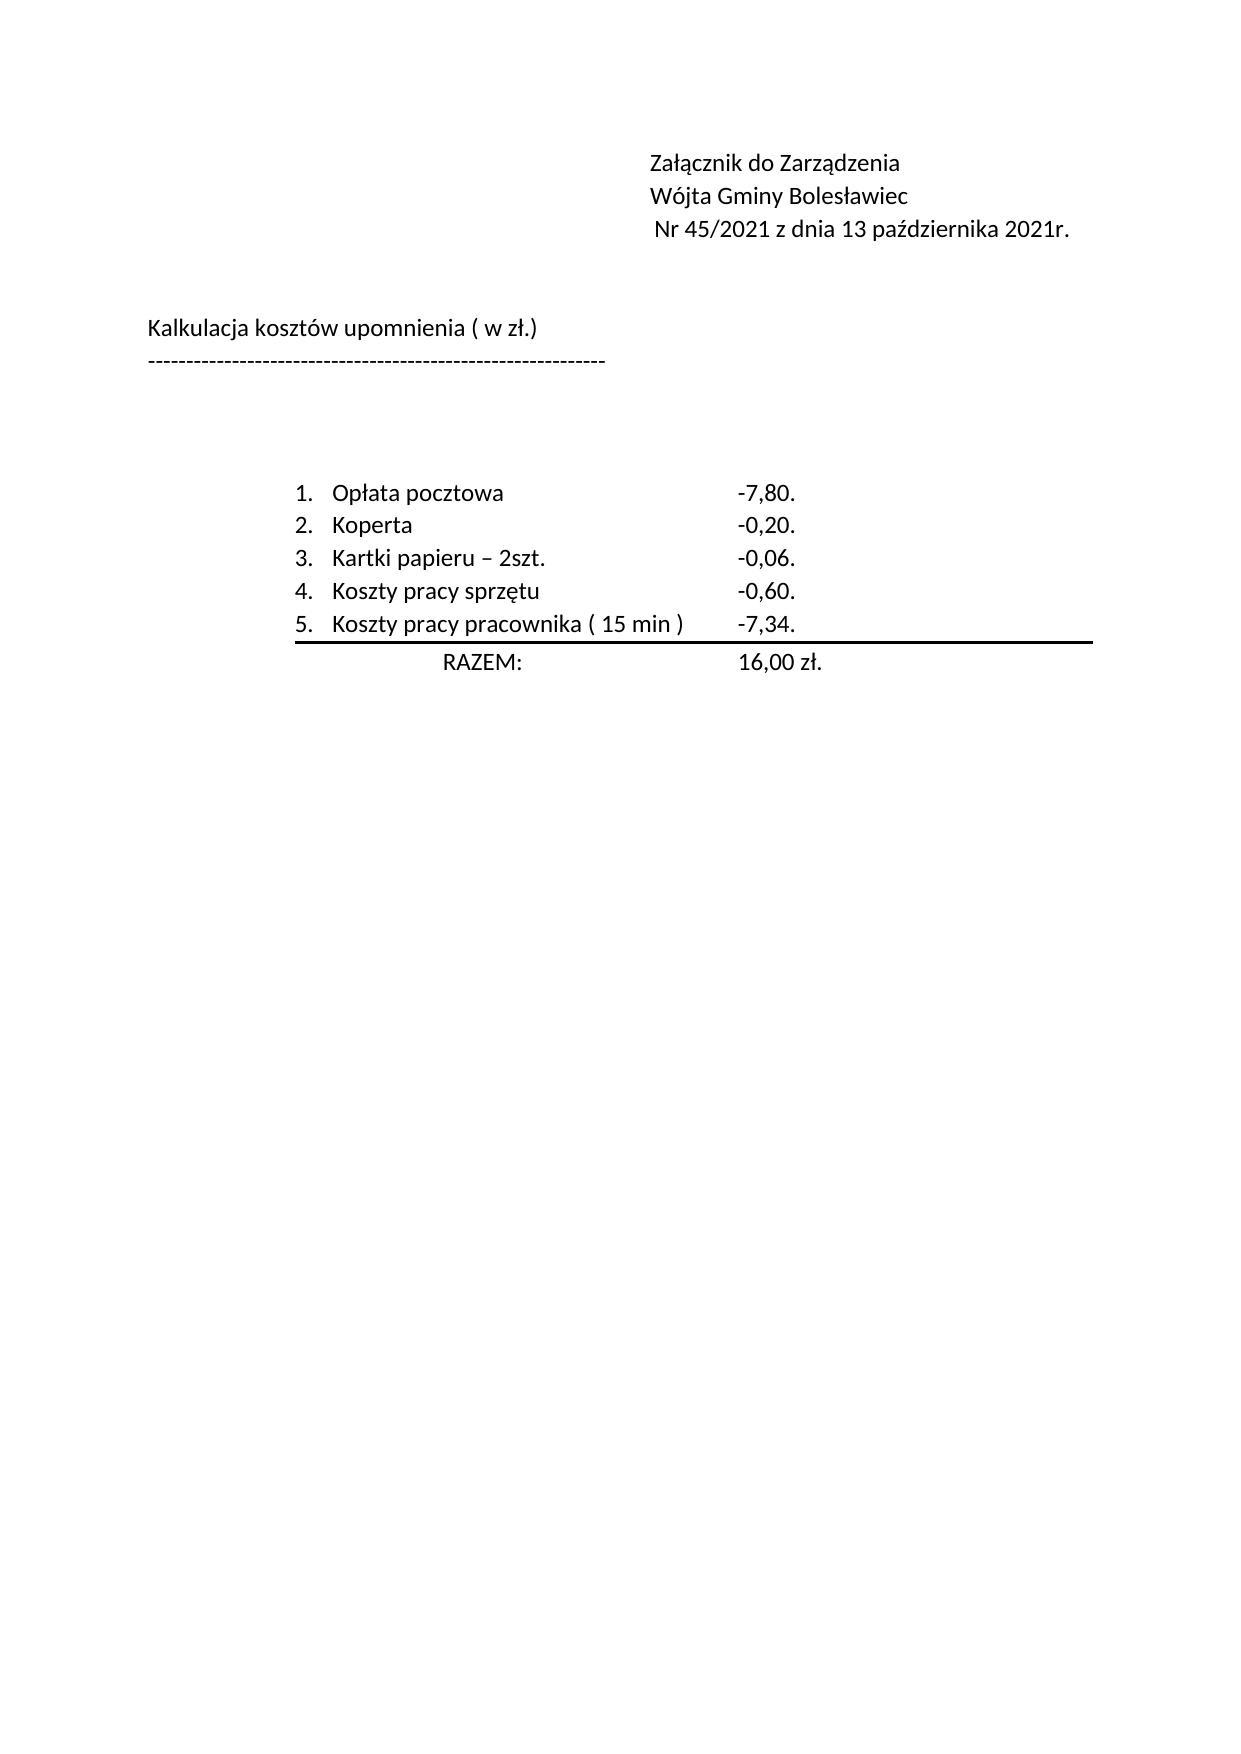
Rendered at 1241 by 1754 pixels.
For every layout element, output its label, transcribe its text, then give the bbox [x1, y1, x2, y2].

text Kalkulacja kosztów upomnienia ( w zł.) [148, 312, 1093, 343]
list Koszty pracy pracownika ( 15 min ) -7,34. [294, 608, 1093, 644]
text Wójta Gminy Bolesławiec [650, 181, 1093, 211]
text ------------------------------------------------------------ [148, 345, 1093, 376]
list Koperta -0,20. [294, 510, 1093, 540]
text Nr 45/2021 z dnia 13 października 2021r. [620, 213, 1093, 244]
text Załącznik do Zarządzenia [650, 148, 1093, 178]
text RAZEM: 16,00 zł. [443, 647, 1093, 677]
list Kartki papieru – 2szt. -0,06. [294, 543, 1093, 573]
list Koszty pracy sprzętu -0,60. [294, 576, 1093, 606]
list Opłata pocztowa -7,80. [294, 477, 1093, 507]
